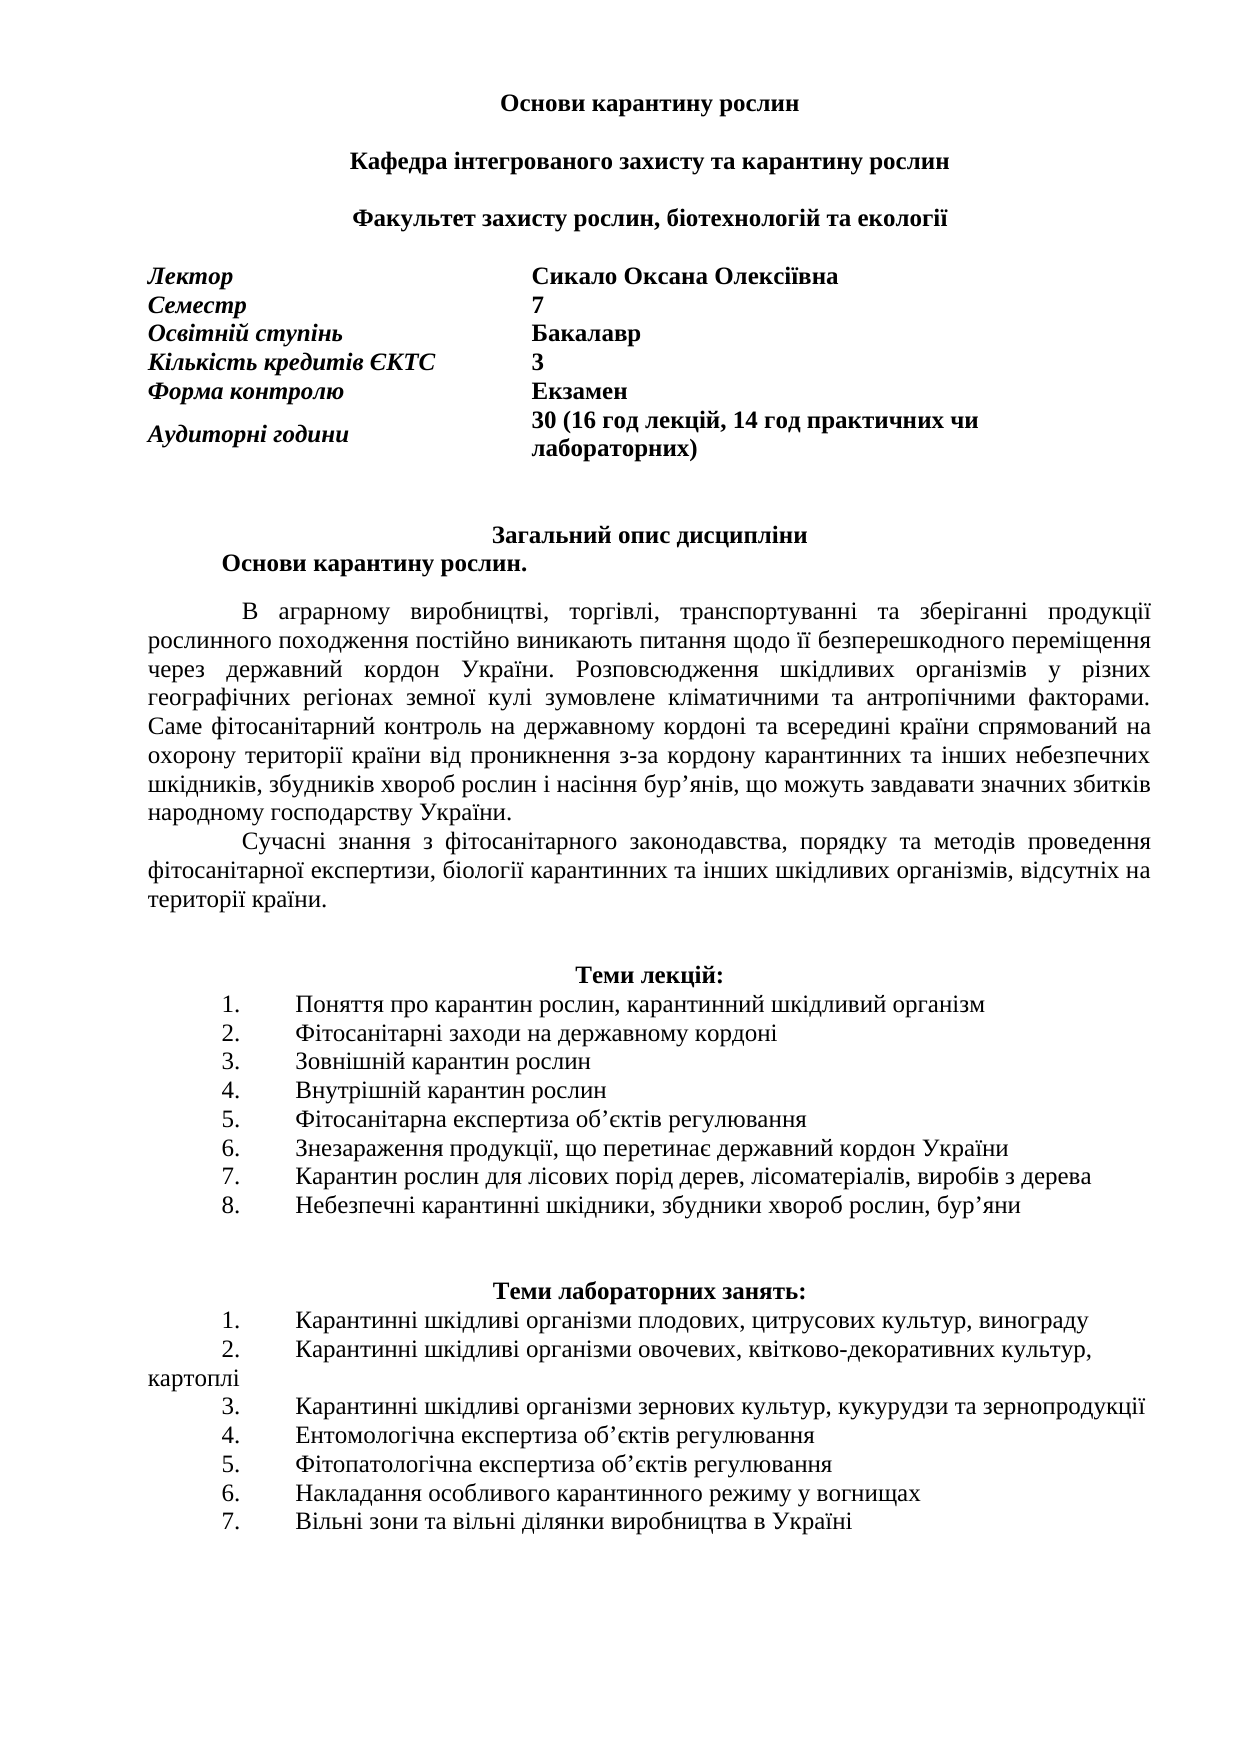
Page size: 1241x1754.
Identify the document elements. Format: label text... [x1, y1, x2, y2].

table_cell Освітній ступінь [136, 319, 520, 347]
list Фітосанітарна експертиза об’єктів регулювання [148, 1104, 1152, 1133]
table_cell 7 [520, 290, 1139, 318]
list Карантинні шкідливі організми плодових, цитрусових культур, винограду [148, 1305, 1152, 1334]
list Вільні зони та вільні ділянки виробництва в Україні [148, 1506, 1152, 1535]
list Накладання особливого карантинного режиму у вогнищах [148, 1478, 1152, 1506]
list Небезпечні карантинні шкідники, збудники хвороб рослин, бур’яни [148, 1190, 1152, 1219]
text Теми лабораторних занять: [148, 1276, 1152, 1305]
table_cell Бакалавр [520, 319, 1139, 347]
table_cell Кількість кредитів ЄКТС [136, 347, 520, 376]
table_cell Семестр [136, 290, 520, 318]
text Кафедра інтегрованого захисту та карантину рослин [148, 146, 1152, 175]
list Фітопатологічна експертиза об’єктів регулювання [148, 1449, 1152, 1478]
list Фітосанітарні заходи на державному кордоні [148, 1018, 1152, 1046]
text Сучасні знання з фітосанітарного законодавства, порядку та методів проведення фітосанітарної експертизи, біології карантинних та інших шкідливих організмів, відсутніх на території країни. [148, 826, 1152, 912]
list Внутрішній карантин рослин [148, 1075, 1152, 1104]
text Теми лекцій: [148, 960, 1152, 989]
list Знезараження продукції, що перетинає державний кордон України [148, 1133, 1152, 1161]
list Зовнішній карантин рослин [148, 1046, 1152, 1075]
text В аграрному виробництві, торгівлі, транспортуванні та зберіганні продукції рослинного походження постійно виникають питання щодо її безперешкодного переміщення через державний кордон України. Розповсюдження шкідливих організмів у різних географічних регіонах земної кулі зумовлене кліматичними та антропічними факторами. Саме фітосанітарний контроль на державному кордоні та всередині країни спрямований на охорону території країни від проникнення з-за кордону карантинних та інших небезпечних шкідників, збудників хвороб рослин і насіння бур’янів, що можуть завдавати значних збитків народному господарству України. [148, 596, 1152, 826]
table_header Лектор [136, 261, 520, 290]
table_cell Екзамен [520, 376, 1139, 405]
text Факультет захисту рослин, біотехнологій та екології [148, 203, 1152, 232]
table_cell Форма контролю [136, 376, 520, 405]
table_cell 3 [520, 347, 1139, 376]
list Карантинні шкідливі організми зернових культур, кукурудзи та зернопродукції [148, 1391, 1152, 1420]
text Загальний опис дисципліни [148, 520, 1152, 548]
table_header Сикало Оксана Олексіївна [520, 261, 1139, 290]
list Ентомологічна експертиза об’єктів регулювання [148, 1420, 1152, 1449]
list Карантин рослин для лісових порід дерев, лісоматеріалів, виробів з дерева [148, 1161, 1152, 1190]
text Основи карантину рослин [148, 88, 1152, 117]
list Карантинні шкідливі організми овочевих, квітково-декоративних культур, картоплі [148, 1334, 1152, 1391]
table_cell Аудиторні години [136, 405, 520, 462]
list Поняття про карантин рослин, карантинний шкідливий організм [148, 989, 1152, 1018]
text Основи карантину рослин. [148, 548, 1152, 577]
table_cell 30 (16 год лекцій, 14 год практичних чи лабораторних) [520, 405, 1139, 462]
